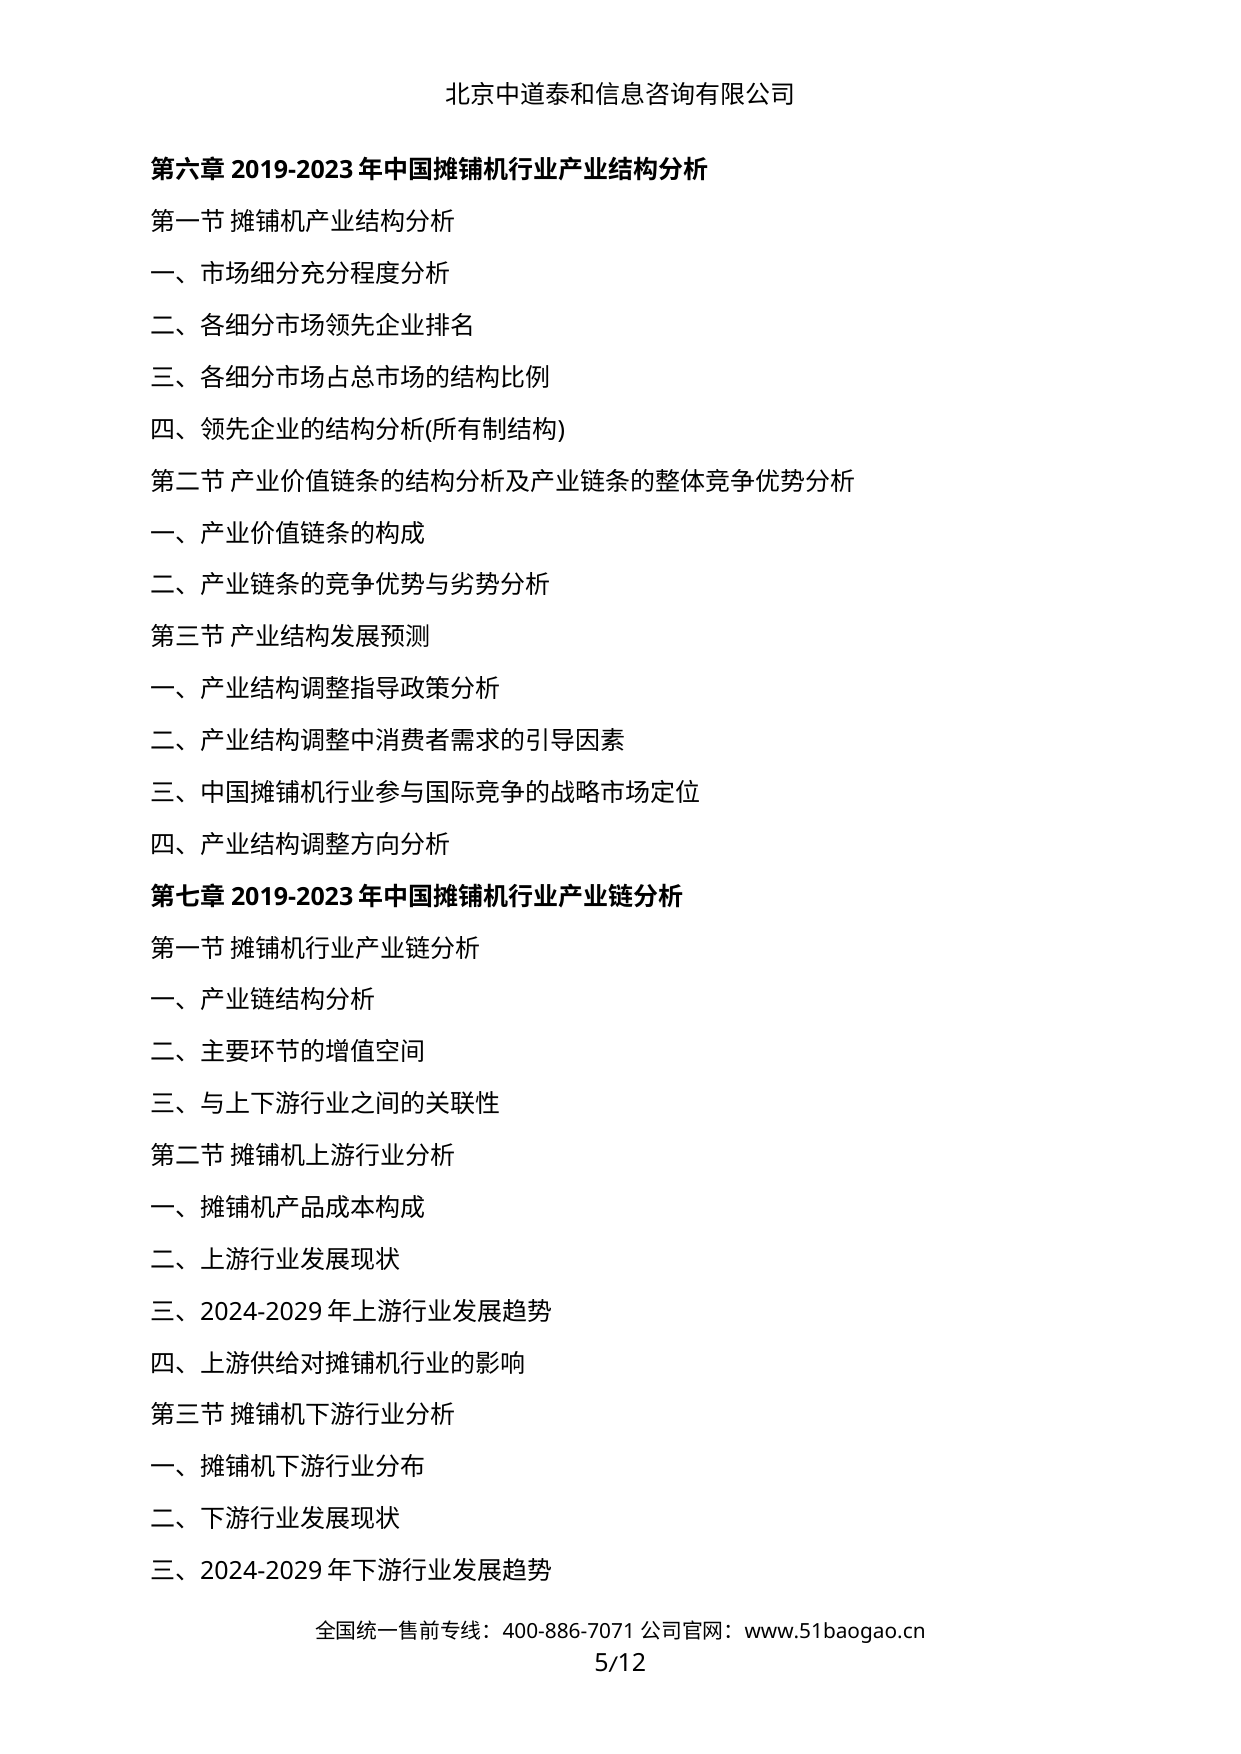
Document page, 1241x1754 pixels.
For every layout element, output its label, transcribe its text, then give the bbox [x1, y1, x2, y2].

text 一、产业价值链条的构成 [150, 513, 1090, 549]
text 一、产业链结构分析 [150, 980, 1090, 1016]
text 三、中国摊铺机行业参与国际竞争的战略市场定位 [150, 772, 1090, 809]
text 二、产业结构调整中消费者需求的引导因素 [150, 721, 1090, 757]
text 三、2024-2029年上游行业发展趋势 [150, 1291, 1090, 1327]
text 二、主要环节的增值空间 [150, 1032, 1090, 1068]
text 第七章 2019-2023年中国摊铺机行业产业链分析 [150, 876, 1090, 912]
text 三、各细分市场占总市场的结构比例 [150, 357, 1090, 394]
text 三、与上下游行业之间的关联性 [150, 1084, 1090, 1120]
text 一、摊铺机下游行业分布 [150, 1447, 1090, 1483]
text 二、产业链条的竞争优势与劣势分析 [150, 565, 1090, 601]
text 第二节 产业价值链条的结构分析及产业链条的整体竞争优势分析 [150, 461, 1090, 497]
text 四、上游供给对摊铺机行业的影响 [150, 1343, 1090, 1379]
text 第六章 2019-2023年中国摊铺机行业产业结构分析 [150, 150, 1090, 186]
text 二、各细分市场领先企业排名 [150, 306, 1090, 342]
text 第一节 摊铺机行业产业链分析 [150, 928, 1090, 964]
text 四、产业结构调整方向分析 [150, 824, 1090, 861]
text 一、市场细分充分程度分析 [150, 254, 1090, 290]
text 四、领先企业的结构分析(所有制结构) [150, 409, 1090, 446]
text 三、2024-2029年下游行业发展趋势 [150, 1551, 1090, 1587]
text 二、下游行业发展现状 [150, 1499, 1090, 1535]
text 第三节 产业结构发展预测 [150, 617, 1090, 653]
text 一、摊铺机产品成本构成 [150, 1187, 1090, 1224]
text 第一节 摊铺机产业结构分析 [150, 202, 1090, 238]
text 二、上游行业发展现状 [150, 1239, 1090, 1276]
text 一、产业结构调整指导政策分析 [150, 669, 1090, 705]
text 第三节 摊铺机下游行业分析 [150, 1395, 1090, 1431]
text 第二节 摊铺机上游行业分析 [150, 1136, 1090, 1172]
